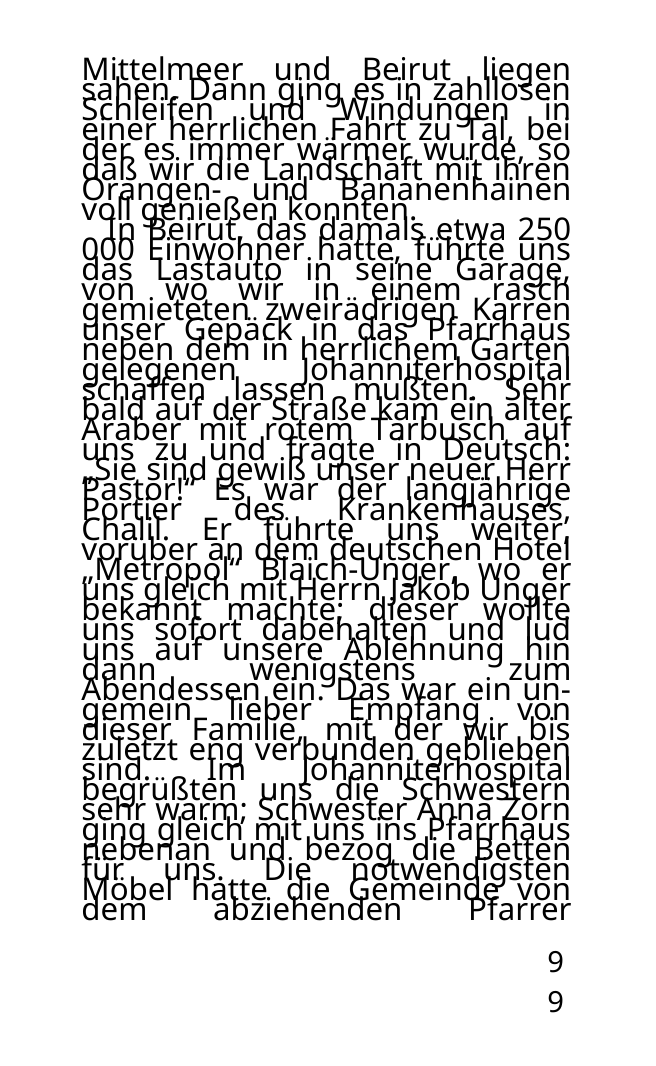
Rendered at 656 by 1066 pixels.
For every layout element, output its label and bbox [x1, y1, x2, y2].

text [81, 224, 572, 924]
text [81, 64, 572, 224]
